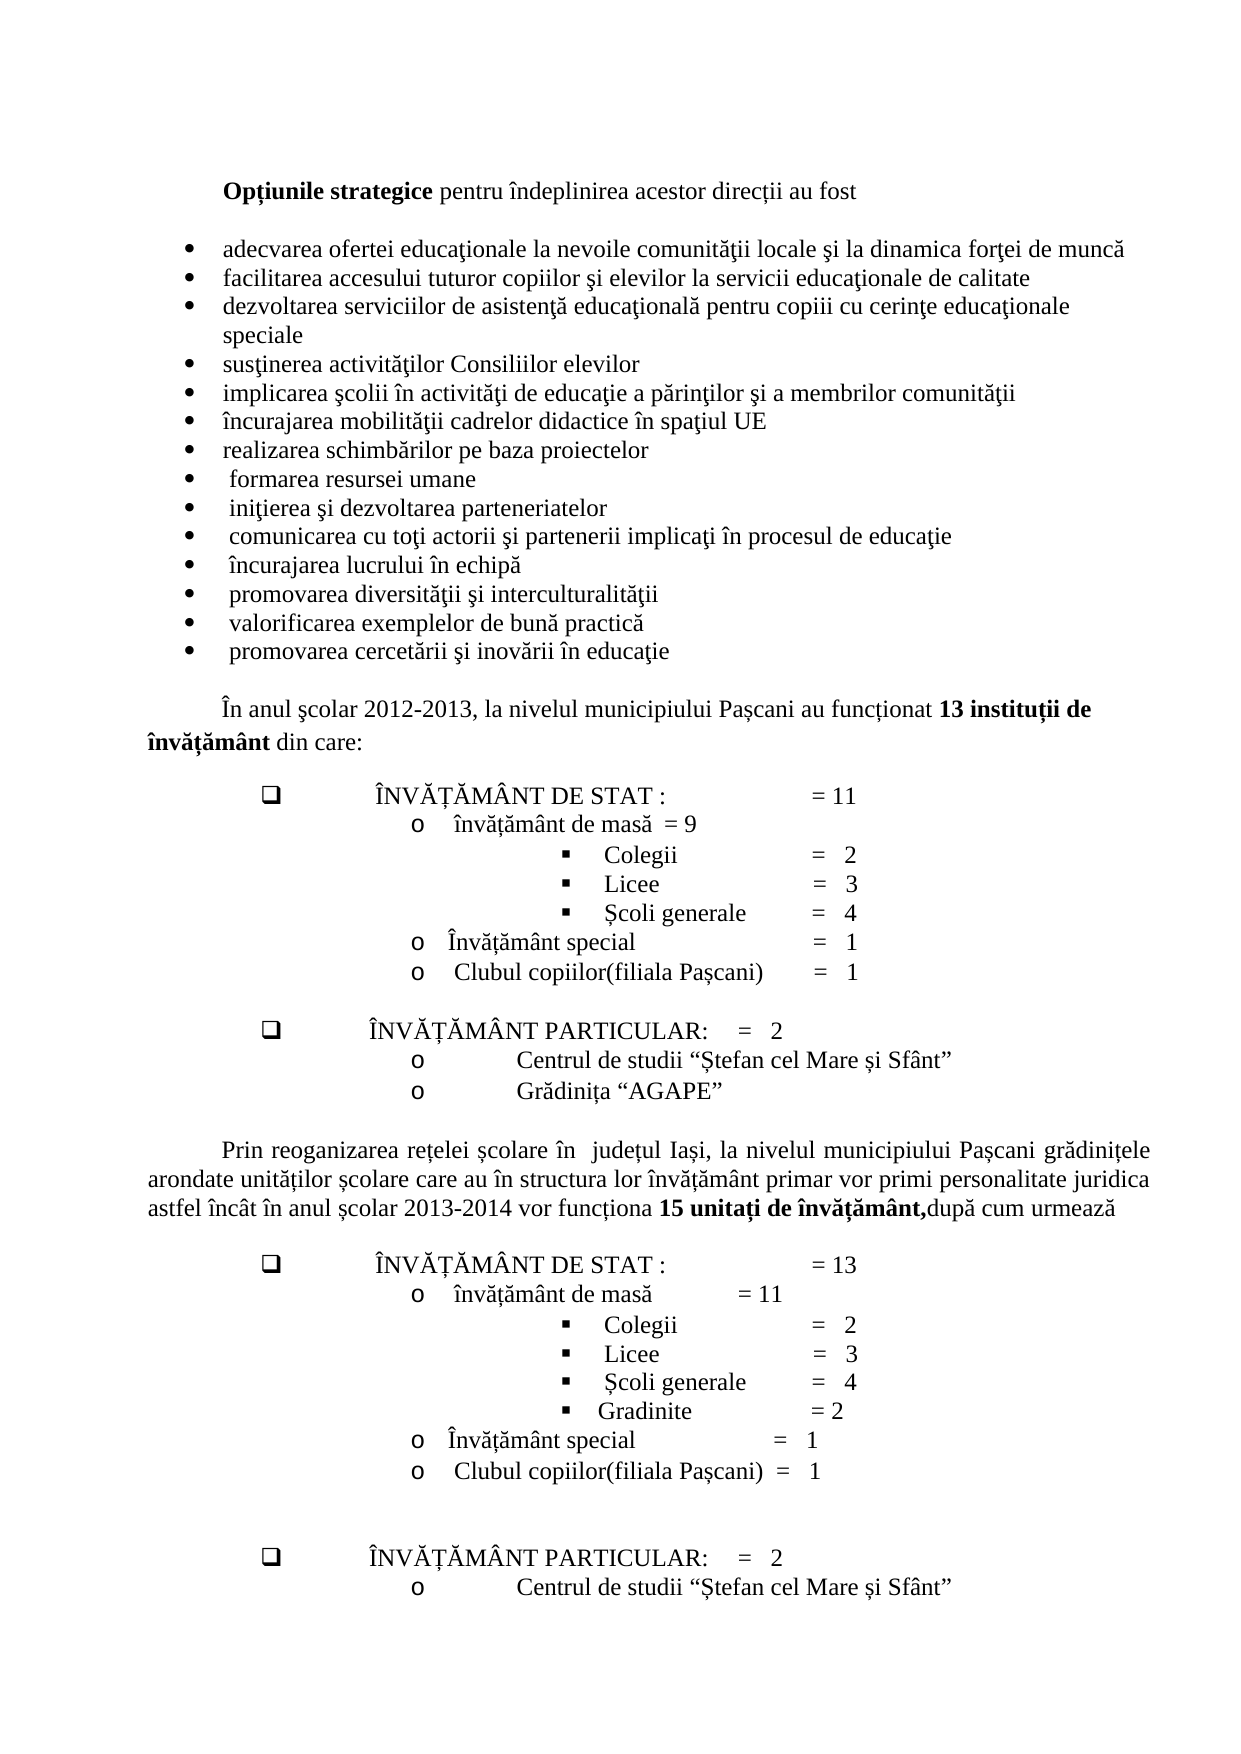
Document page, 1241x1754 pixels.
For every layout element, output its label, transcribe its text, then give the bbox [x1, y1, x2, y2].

list implicarea şcolii în activităţi de educaţie a părinţilor şi a membrilor comunităţii [185, 378, 1152, 406]
list încurajarea lucrului în echipă [185, 550, 1152, 579]
list promovarea diversităţii şi interculturalităţii [185, 579, 1152, 608]
list Centrul de studii “Ștefan cel Mare și Sfânt” [410, 1045, 1152, 1076]
list Licee = 3 [560, 1339, 1152, 1367]
list învățământ de masă = 11 [410, 1279, 1152, 1310]
list facilitarea accesului tuturor copiilor şi elevilor la servicii educaţionale de calitate [185, 263, 1152, 291]
list adecvarea ofertei educaţionale la nevoile comunităţii locale şi la dinamica forţei de muncă [185, 234, 1152, 263]
list ÎNVĂȚĂMÂNT PARTICULAR: = 2 [260, 1016, 1152, 1045]
list comunicarea cu toţi actorii şi partenerii implicaţi în procesul de educaţie [185, 521, 1152, 550]
list ÎNVĂȚĂMÂNT DE STAT : = 13 [260, 1250, 1152, 1279]
list Colegii = 2 [560, 1310, 1152, 1339]
list Învățământ special = 1 [410, 927, 1152, 957]
text Prin reoganizarea rețelei școlare în județul Iași, la nivelul municipiului Pașcani grădinițele arondate unităților școlare care au în structura lor învățământ primar vor primi personalitate juridica astfel încât în anul școlar 2013-2014 vor funcționa 15 unitați de învățământ,după cum urmează [148, 1135, 1152, 1222]
list promovarea cercetării şi inovării în educaţie [185, 636, 1152, 665]
list dezvoltarea serviciilor de asistenţă educaţională pentru copiii cu cerinţe educaţionale speciale [185, 291, 1152, 349]
list realizarea schimbărilor pe baza proiectelor [185, 435, 1152, 464]
list Colegii = 2 [560, 840, 1152, 869]
list Școli generale = 4 [560, 898, 1152, 927]
list Centrul de studii “Ștefan cel Mare și Sfânt” [410, 1572, 1152, 1603]
text Opțiunile strategice pentru îndeplinirea acestor direcții au fost [223, 176, 1152, 205]
list Clubul copiilor(filiala Pașcani) = 1 [410, 1456, 1152, 1487]
list formarea resursei umane [185, 464, 1152, 493]
list Gradinite = 2 [560, 1396, 1152, 1425]
list Grădinița “AGAPE” [410, 1076, 1152, 1107]
list susţinerea activităţilor Consiliilor elevilor [185, 349, 1152, 378]
list Clubul copiilor(filiala Pașcani) = 1 [410, 957, 1152, 988]
list Învățământ special = 1 [410, 1425, 1152, 1456]
list Licee = 3 [560, 869, 1152, 898]
list ÎNVĂȚĂMÂNT PARTICULAR: = 2 [260, 1543, 1152, 1572]
list încurajarea mobilităţii cadrelor didactice în spaţiul UE [185, 406, 1152, 435]
list ÎNVĂȚĂMÂNT DE STAT : = 11 [260, 781, 1152, 809]
list Școli generale = 4 [560, 1367, 1152, 1396]
list iniţierea şi dezvoltarea parteneriatelor [185, 493, 1152, 521]
text În anul şcolar 2012-2013, la nivelul municipiului Pașcani au funcționat 13 instituții de învățământ din care: [148, 694, 1152, 756]
list învățământ de masă = 9 [410, 809, 1152, 840]
list valorificarea exemplelor de bună practică [185, 608, 1152, 636]
